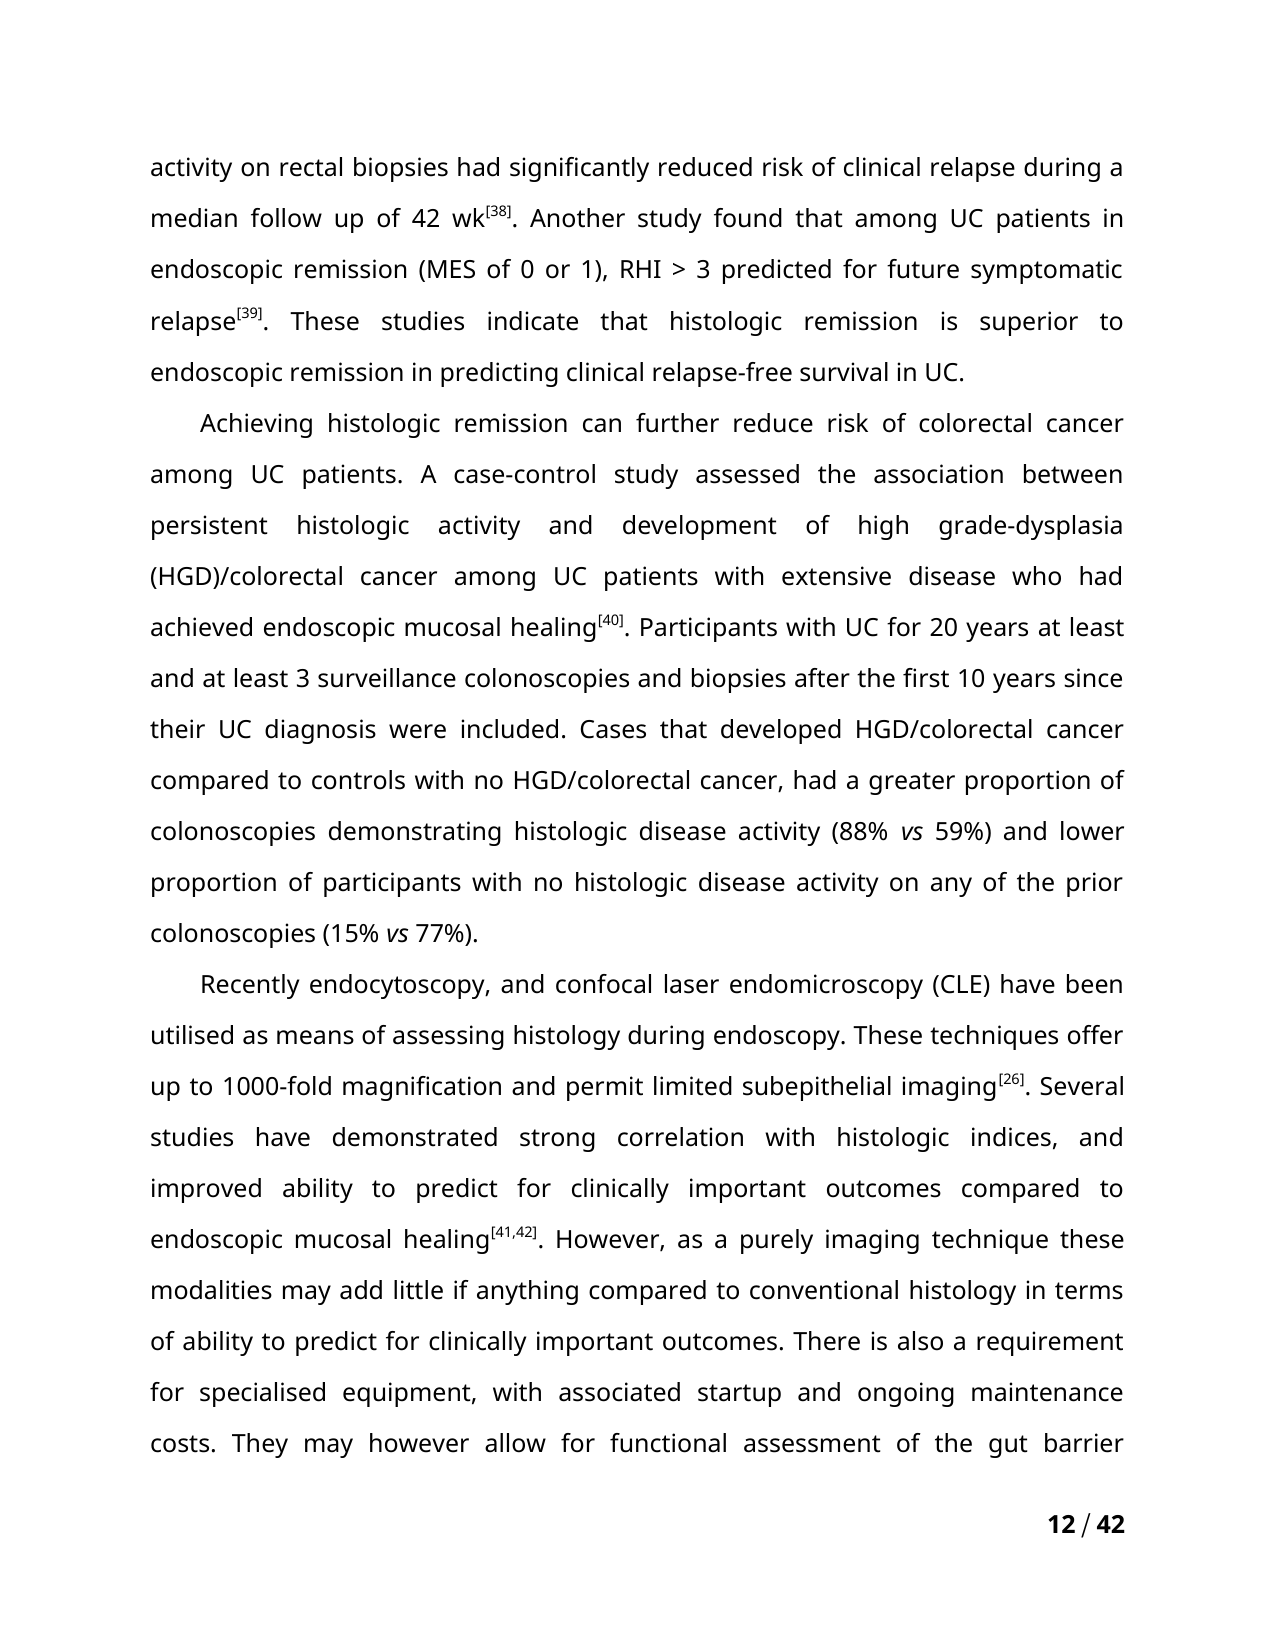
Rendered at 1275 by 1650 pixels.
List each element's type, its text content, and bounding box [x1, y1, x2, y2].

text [150, 967, 1125, 1460]
text Achieving histologic remission can further reduce risk of colorectal cancer among UC patients. A case-control study assessed the association between persistent histologic activity and development of high grade-dysplasia (HGD)/colorectal cancer among UC patients with extensive disease who had achieved endoscopic mucosal healing[40]. Participants with UC for 20 years at least and at least 3 surveillance colonoscopies and biopsies after the first 10 years since their UC diagnosis were included. Cases that developed HGD/colorectal cancer compared to controls with no HGD/colorectal cancer, had a greater proportion of colonoscopies demonstrating histologic disease activity (88% vs 59%) and lower proportion of participants with no histologic disease activity on any of the prior colonoscopies (15% vs 77%). [150, 405, 1125, 950]
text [150, 150, 1125, 388]
